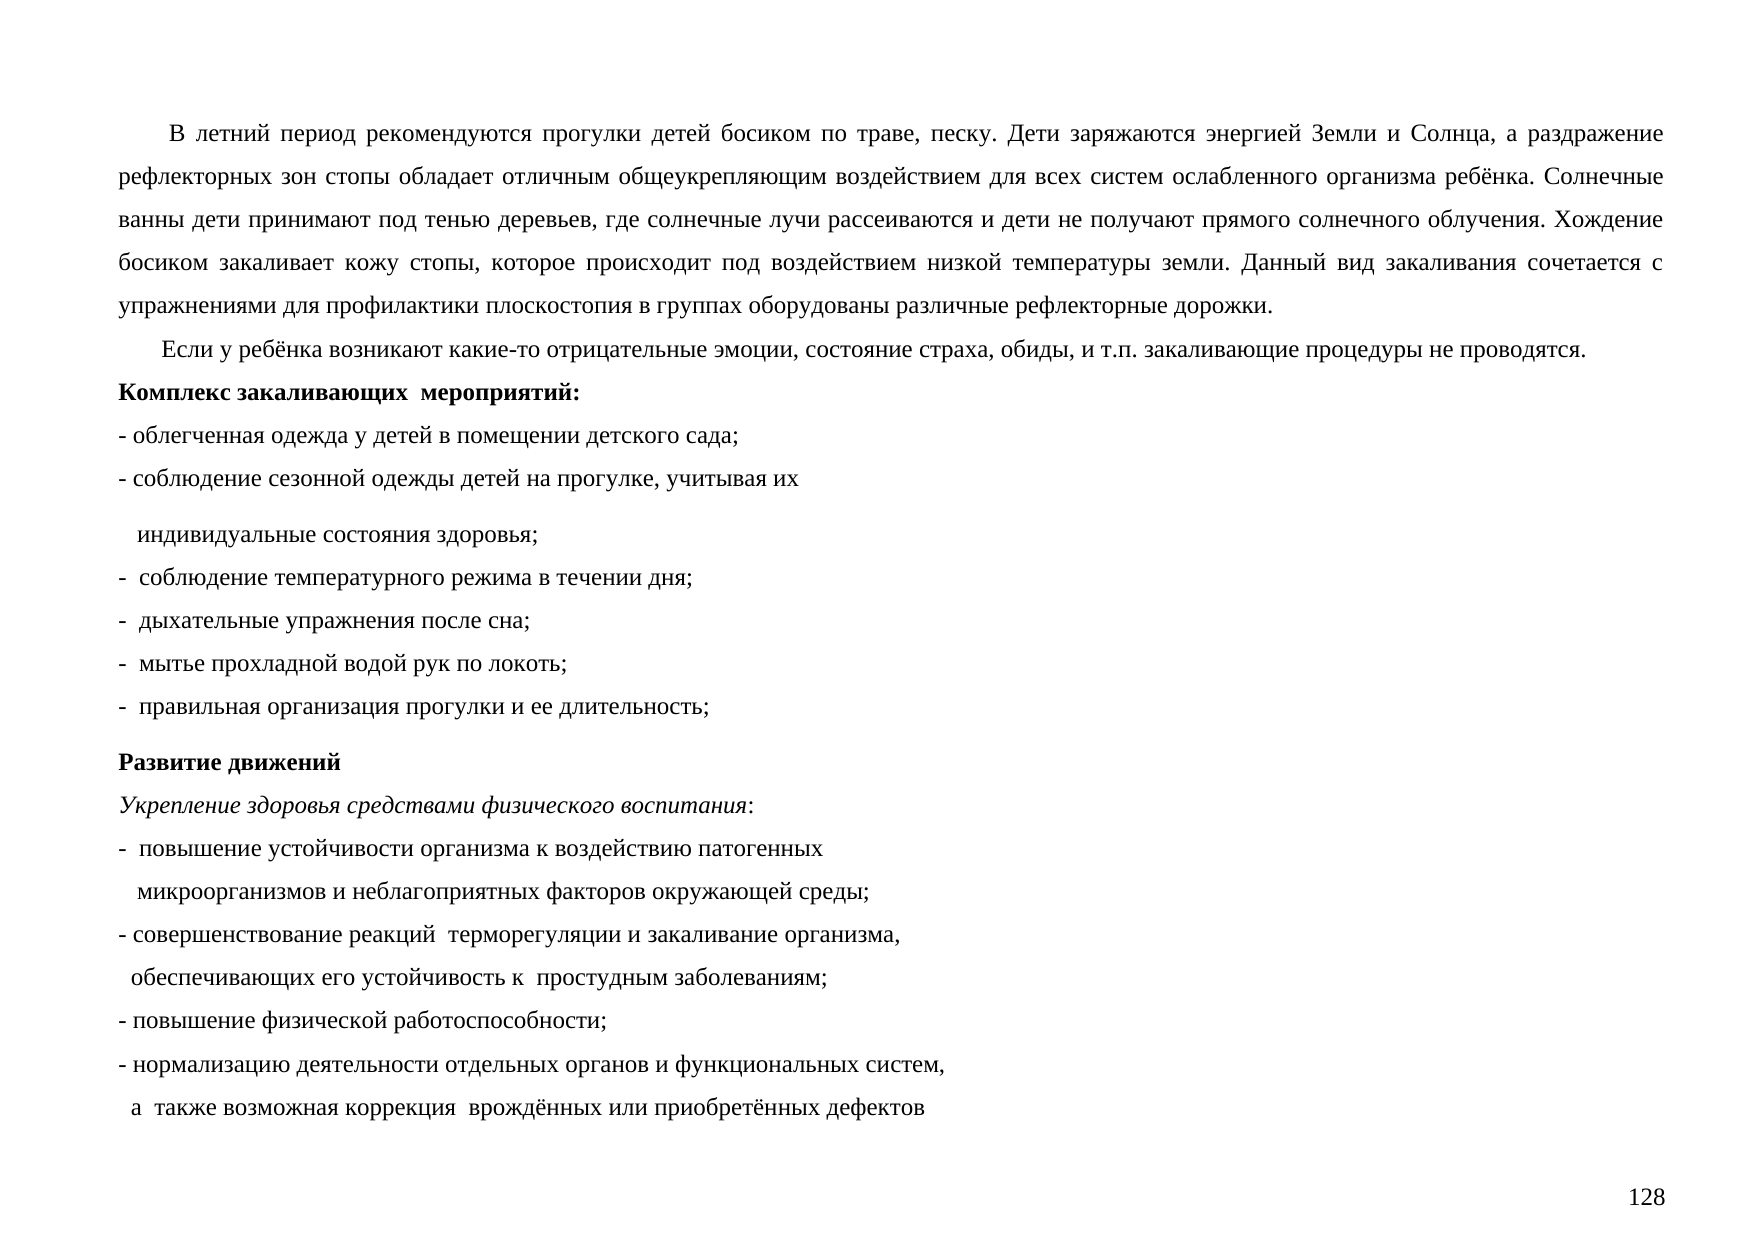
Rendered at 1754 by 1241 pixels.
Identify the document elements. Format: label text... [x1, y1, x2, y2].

text Если у ребёнка возникают какие-то отрицательные эмоции, состояние страха, обиды, и т.п. закаливающие процедуры не проводятся. [118, 334, 1665, 362]
text а также возможная коррекция врождённых или приобретённых дефектов [118, 1092, 1665, 1121]
text В летний период рекомендуются прогулки детей босиком по траве, песку. Дети заряжаются энергией Земли и Солнца, а раздражение рефлекторных зон стопы обладает отличным общеукрепляющим воздействием для всех систем ослабленного организма ребёнка. Солнечные ванны дети принимают под тенью деревьев, где солнечные лучи рассеиваются и дети не получают прямого солнечного облучения. Хождение босиком закаливает кожу стопы, которое происходит под воздействием низкой температуры земли. Данный вид закаливания сочетается с упражнениями для профилактики плоскостопия в группах оборудованы различные рефлекторные дорожки. [118, 118, 1665, 319]
text обеспечивающих его устойчивость к простудным заболеваниям; [118, 962, 1665, 991]
text Развитие движений Укрепление здоровья средствами физического воспитания: [118, 747, 1665, 819]
text Комплекс закаливающих мероприятий: - облегченная одежда у детей в помещении детского сада; - соблюдение сезонной одежды детей на прогулке, учитывая их [118, 377, 1665, 492]
text - совершенствование реакций терморегуляции и закаливание организма, [118, 919, 1665, 948]
text микроорганизмов и неблагоприятных факторов окружающей среды; [118, 876, 1665, 905]
text - повышение физической работоспособности; [118, 1006, 1665, 1034]
text - нормализацию деятельности отдельных органов и функциональных систем, [118, 1049, 1665, 1077]
text - повышение устойчивости организма к воздействию патогенных [118, 833, 1665, 862]
text индивидуальные состояния здоровья; - соблюдение температурного режима в течении дня; - дыхательные упражнения после сна; - мытье прохладной водой рук по локоть; - правильная организация прогулки и ее длительность; [118, 519, 1665, 720]
